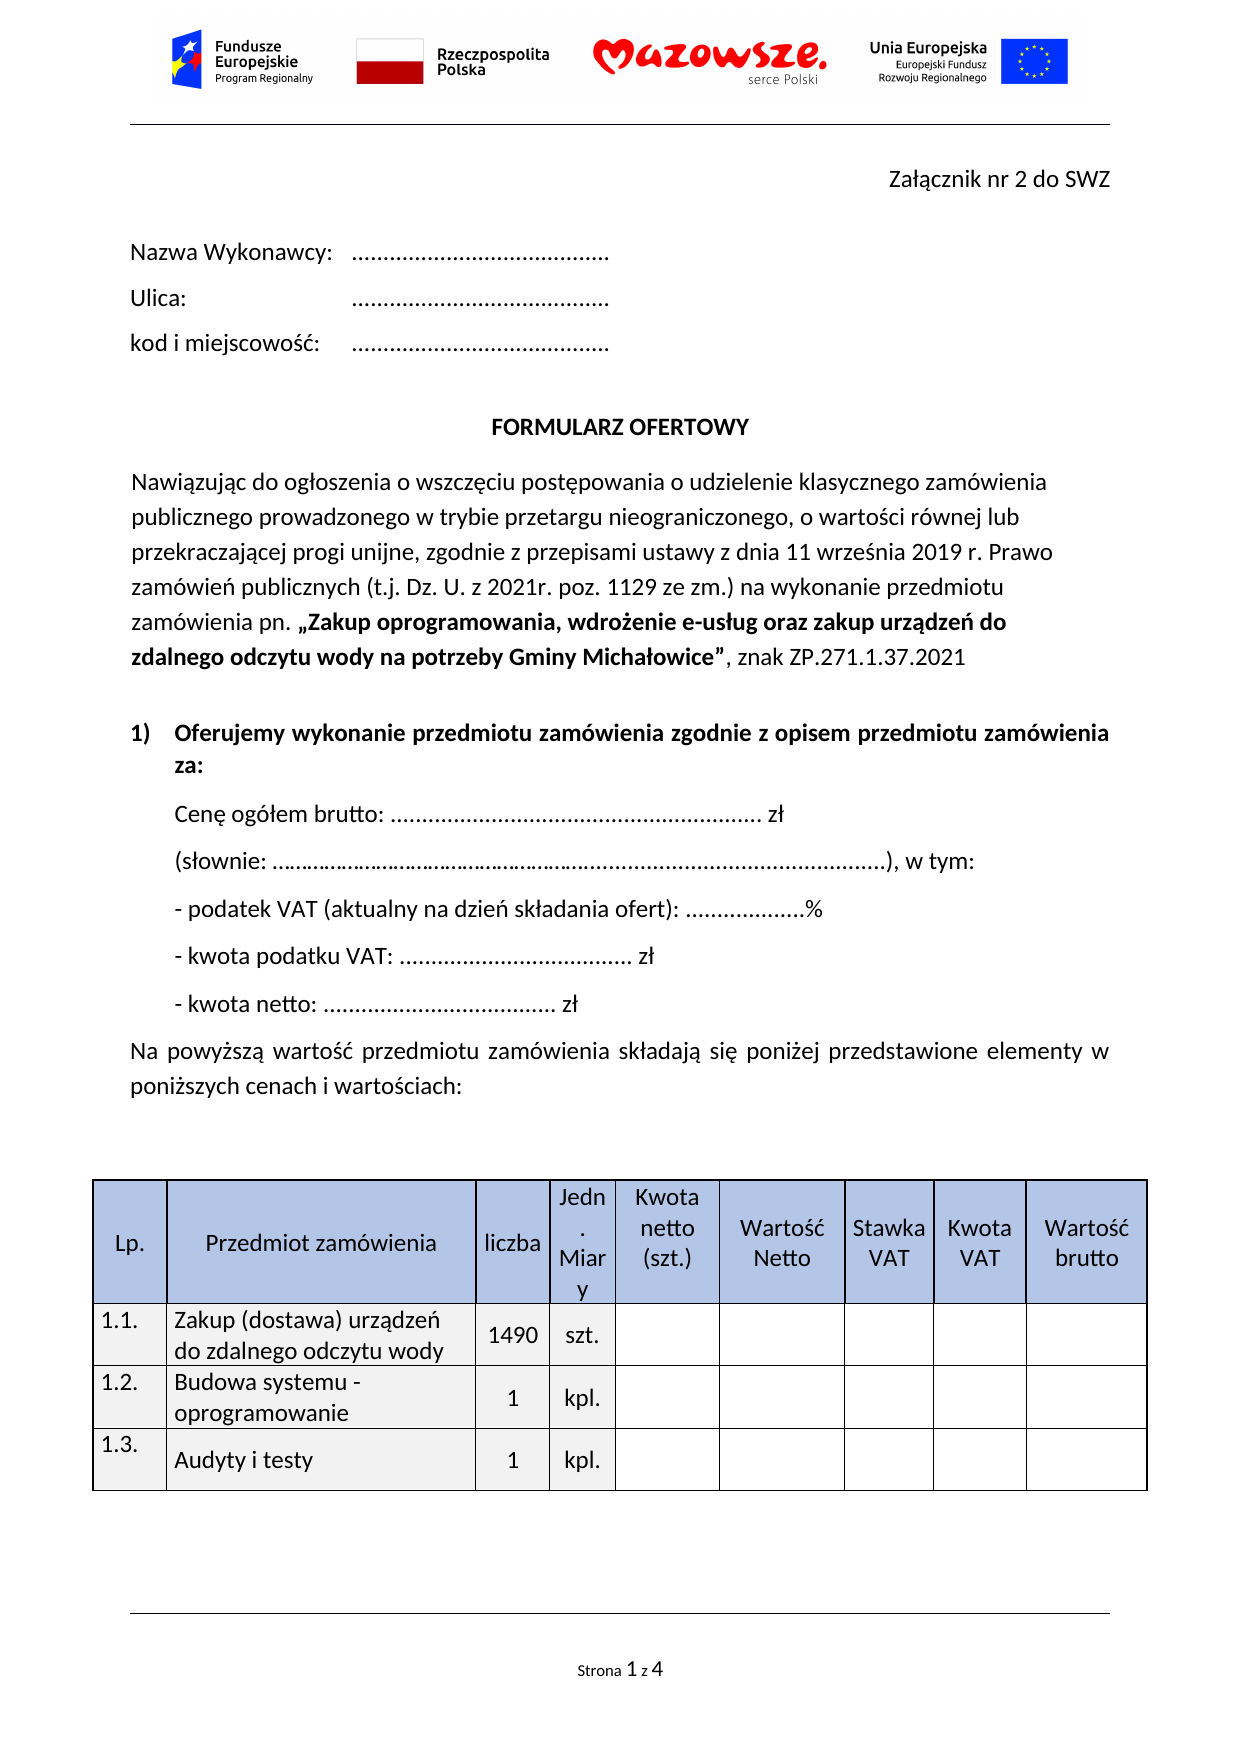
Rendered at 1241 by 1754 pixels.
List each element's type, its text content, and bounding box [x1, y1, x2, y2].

table_cell Zakup (dostawa) urządzeń do zdalnego odczytu wody [167, 1304, 475, 1365]
table_cell 1490 [476, 1304, 549, 1365]
picture [157, 14, 1083, 104]
table_cell [1027, 1429, 1146, 1489]
table_cell kpl. [550, 1366, 615, 1427]
table_cell kpl. [550, 1429, 615, 1489]
table_cell [845, 1366, 933, 1427]
table_cell [845, 1304, 933, 1365]
table_cell 1 [476, 1366, 549, 1427]
table_cell Audyty i testy [167, 1429, 475, 1489]
list Oferujemy wykonanie przedmiotu zamówienia zgodnie z opisem przedmiotu zamówienia za: [130, 717, 1110, 780]
table_cell [934, 1429, 1026, 1489]
table_cell [934, 1366, 1026, 1427]
table_header Kwota VAT [935, 1181, 1025, 1303]
table_cell [94, 1304, 166, 1365]
table_cell [720, 1366, 844, 1427]
table_cell Budowa systemu - oprogramowanie [167, 1366, 475, 1427]
table_header Wartość brutto [1027, 1181, 1146, 1303]
table_cell [934, 1304, 1026, 1365]
table_cell 1 [476, 1429, 549, 1489]
table_cell [94, 1366, 166, 1427]
text FORMULARZ OFERTOWY [130, 411, 1110, 441]
table_header Lp. [94, 1181, 166, 1303]
text kod i miejscowość: ......................................... [130, 328, 1110, 358]
text Nazwa Wykonawcy: ......................................... [130, 236, 1110, 267]
table_cell [845, 1429, 933, 1489]
text Cenę ogółem brutto: ........................................................... zł [130, 798, 1110, 828]
table_cell [1027, 1304, 1146, 1365]
text - kwota netto: ..................................... zł [130, 988, 1110, 1018]
text - kwota podatku VAT: ..................................... zł [130, 940, 1110, 971]
text Ulica: ......................................... [130, 282, 1110, 312]
text - podatek VAT (aktualny na dzień składania ofert): ...................% [130, 893, 1110, 923]
text Na powyższą wartość przedmiotu zamówienia składają się poniżej przedstawione elementy w poniższych cenach i wartościach: [130, 1035, 1110, 1101]
table_cell [94, 1429, 166, 1489]
table_header liczba [477, 1181, 549, 1303]
table_cell [720, 1429, 844, 1489]
text (słownie: ………………………………………………................................................), w tym: [130, 845, 1110, 876]
table_header Kwota netto (szt.) [616, 1181, 719, 1303]
table_cell szt. [550, 1304, 615, 1365]
table_cell [616, 1304, 719, 1365]
text Nawiązując do ogłoszenia o wszczęciu postępowania o udzielenie klasycznego zamówienia publicznego prowadzonego w trybie przetargu nieograniczonego, o wartości równej lub przekraczającej progi unijne, zgodnie z przepisami ustawy z dnia 11 września 2019 r. Prawo zamówień publicznych (t.j. Dz. U. z 2021r. poz. 1129 ze zm.) na wykonanie przedmiotu zamówienia pn. „Zakup oprogramowania, wdrożenie e-usług oraz zakup urządzeń do zdalnego odczytu wody na potrzeby Gminy Michałowice”, znak ZP.271.1.37.2021 [131, 466, 1102, 672]
table_cell [1027, 1366, 1146, 1427]
table_cell [720, 1304, 844, 1365]
table_header Wartość Netto [720, 1181, 844, 1303]
table_header Jedn. Miary [551, 1181, 615, 1303]
table_cell [616, 1429, 719, 1489]
table_cell [616, 1366, 719, 1427]
text Załącznik nr 2 do SWZ [794, 164, 1110, 194]
table_header Przedmiot zamówienia [168, 1181, 475, 1303]
table_header Stawka VAT [846, 1181, 933, 1303]
